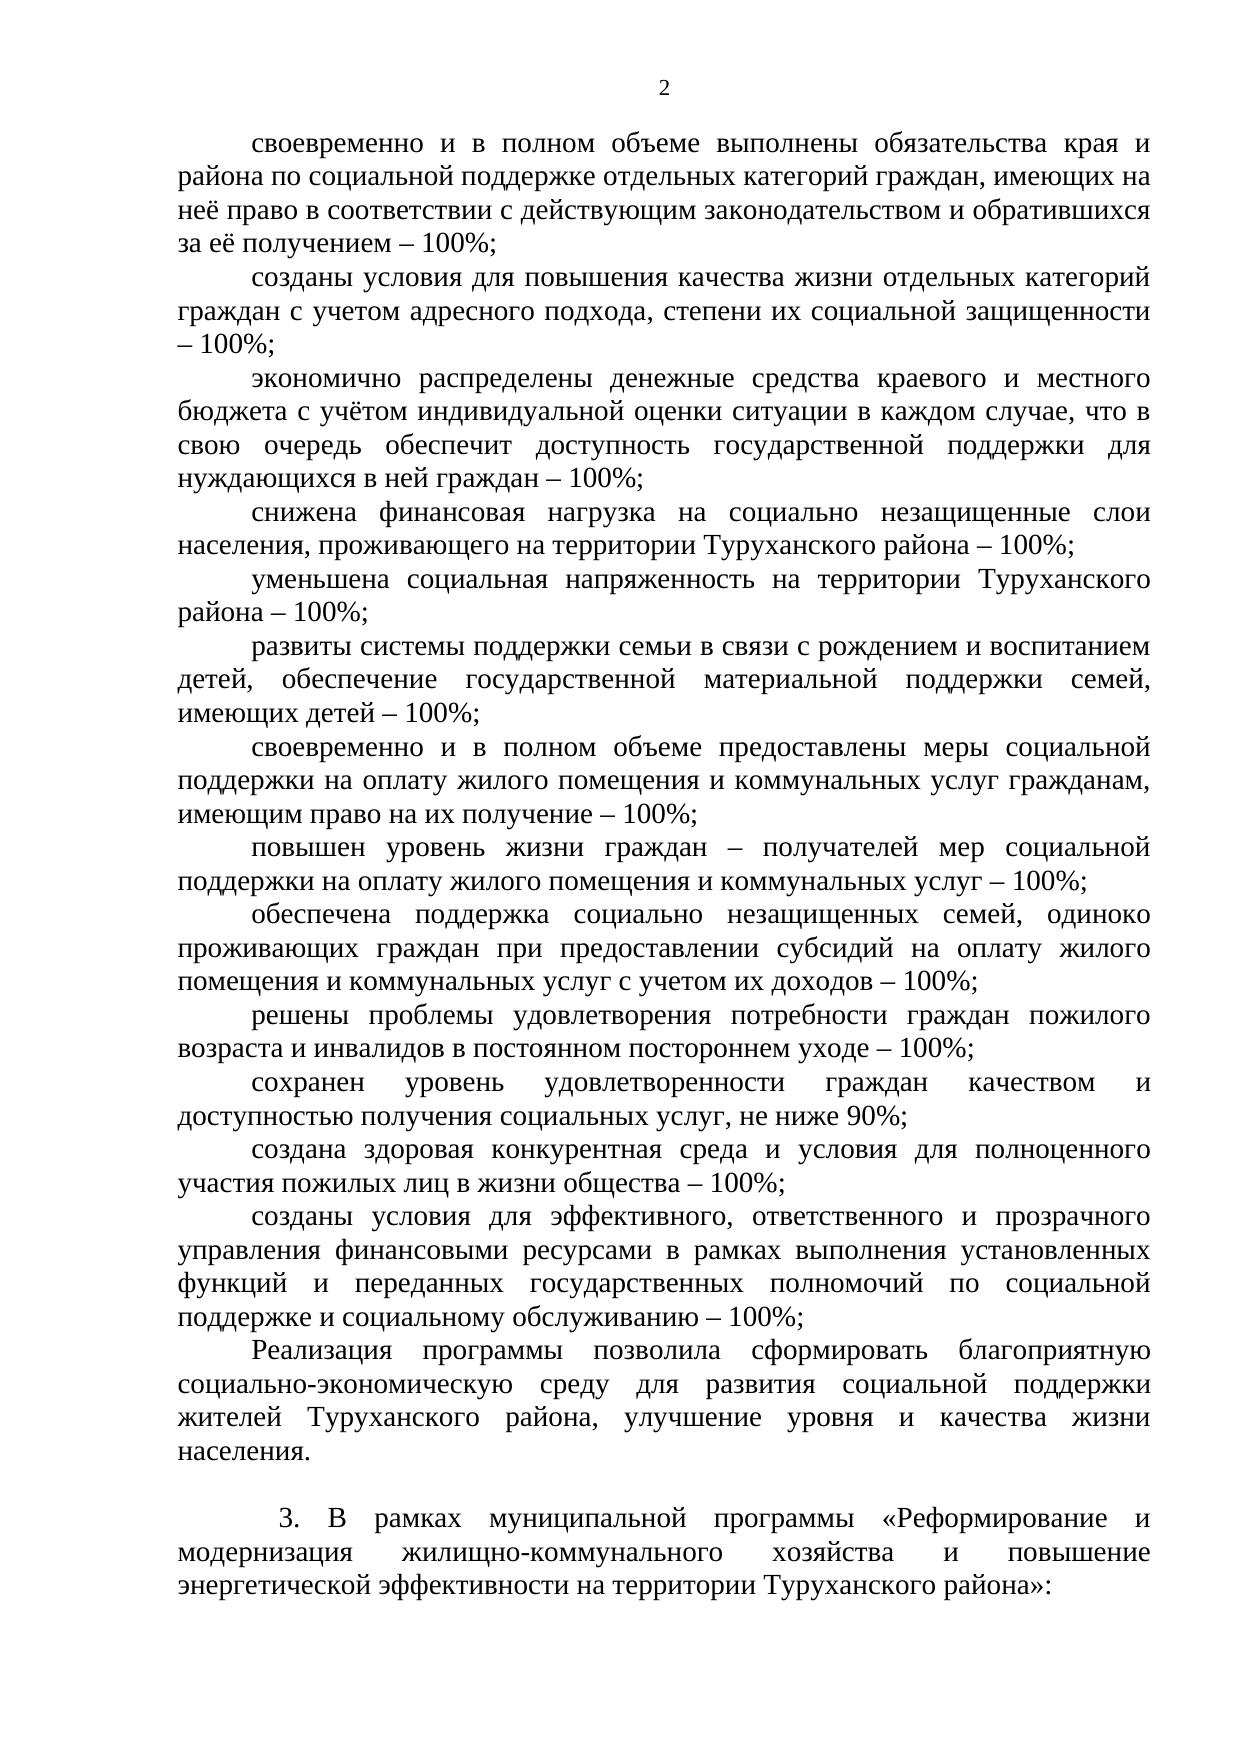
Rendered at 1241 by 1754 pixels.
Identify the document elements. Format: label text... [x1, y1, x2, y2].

text создана здоровая конкурентная среда и условия для полноценного участия пожилых лиц в жизни общества – 100%; [177, 1131, 1152, 1198]
text решены проблемы удовлетворения потребности граждан пожилого возраста и инвалидов в постоянном постороннем уходе – 100%; [177, 997, 1152, 1064]
text созданы условия для эффективного, ответственного и прозрачного управления финансовыми ресурсами в рамках выполнения установленных функций и переданных государственных полномочий по социальной поддержке и социальному обслуживанию – 100%; [177, 1198, 1152, 1332]
text 3. В рамках муниципальной программы «Реформирование и модернизация жилищно-коммунального хозяйства и повышение энергетической эффективности на территории Туруханского района»: [177, 1500, 1152, 1601]
text экономично распределены денежные средства краевого и местного бюджета с учётом индивидуальной оценки ситуации в каждом случае, что в свою очередь обеспечит доступность государственной поддержки для нуждающихся в ней граждан – 100%; [177, 360, 1152, 494]
text своевременно и в полном объеме предоставлены меры социальной поддержки на оплату жилого помещения и коммунальных услуг гражданам, имеющим право на их получение – 100%; [177, 729, 1152, 829]
text снижена финансовая нагрузка на социально незащищенные слои населения, проживающего на территории Туруханского района – 100%; [177, 494, 1152, 561]
text своевременно и в полном объеме выполнены обязательства края и района по социальной поддержке отдельных категорий граждан, имеющих на неё право в соответствии с действующим законодательством и обратившихся за её получением – 100%; [177, 125, 1152, 259]
text сохранен уровень удовлетворенности граждан качеством и доступностью получения социальных услуг, не ниже 90%; [177, 1064, 1152, 1131]
text уменьшена социальная напряженность на территории Туруханского района – 100%; [177, 561, 1152, 628]
text повышен уровень жизни граждан – получателей мер социальной поддержки на оплату жилого помещения и коммунальных услуг – 100%; [177, 829, 1152, 896]
text созданы условия для повышения качества жизни отдельных категорий граждан с учетом адресного подхода, степени их социальной защищенности – 100%; [177, 259, 1152, 360]
text развиты системы поддержки семьи в связи с рождением и воспитанием детей, обеспечение государственной материальной поддержки семей, имеющих детей – 100%; [177, 628, 1152, 729]
text Реализация программы позволила сформировать благоприятную социально-экономическую среду для развития социальной поддержки жителей Туруханского района, улучшение уровня и качества жизни населения. [177, 1332, 1152, 1467]
text обеспечена поддержка социально незащищенных семей, одиноко проживающих граждан при предоставлении субсидий на оплату жилого помещения и коммунальных услуг с учетом их доходов – 100%; [177, 896, 1152, 997]
